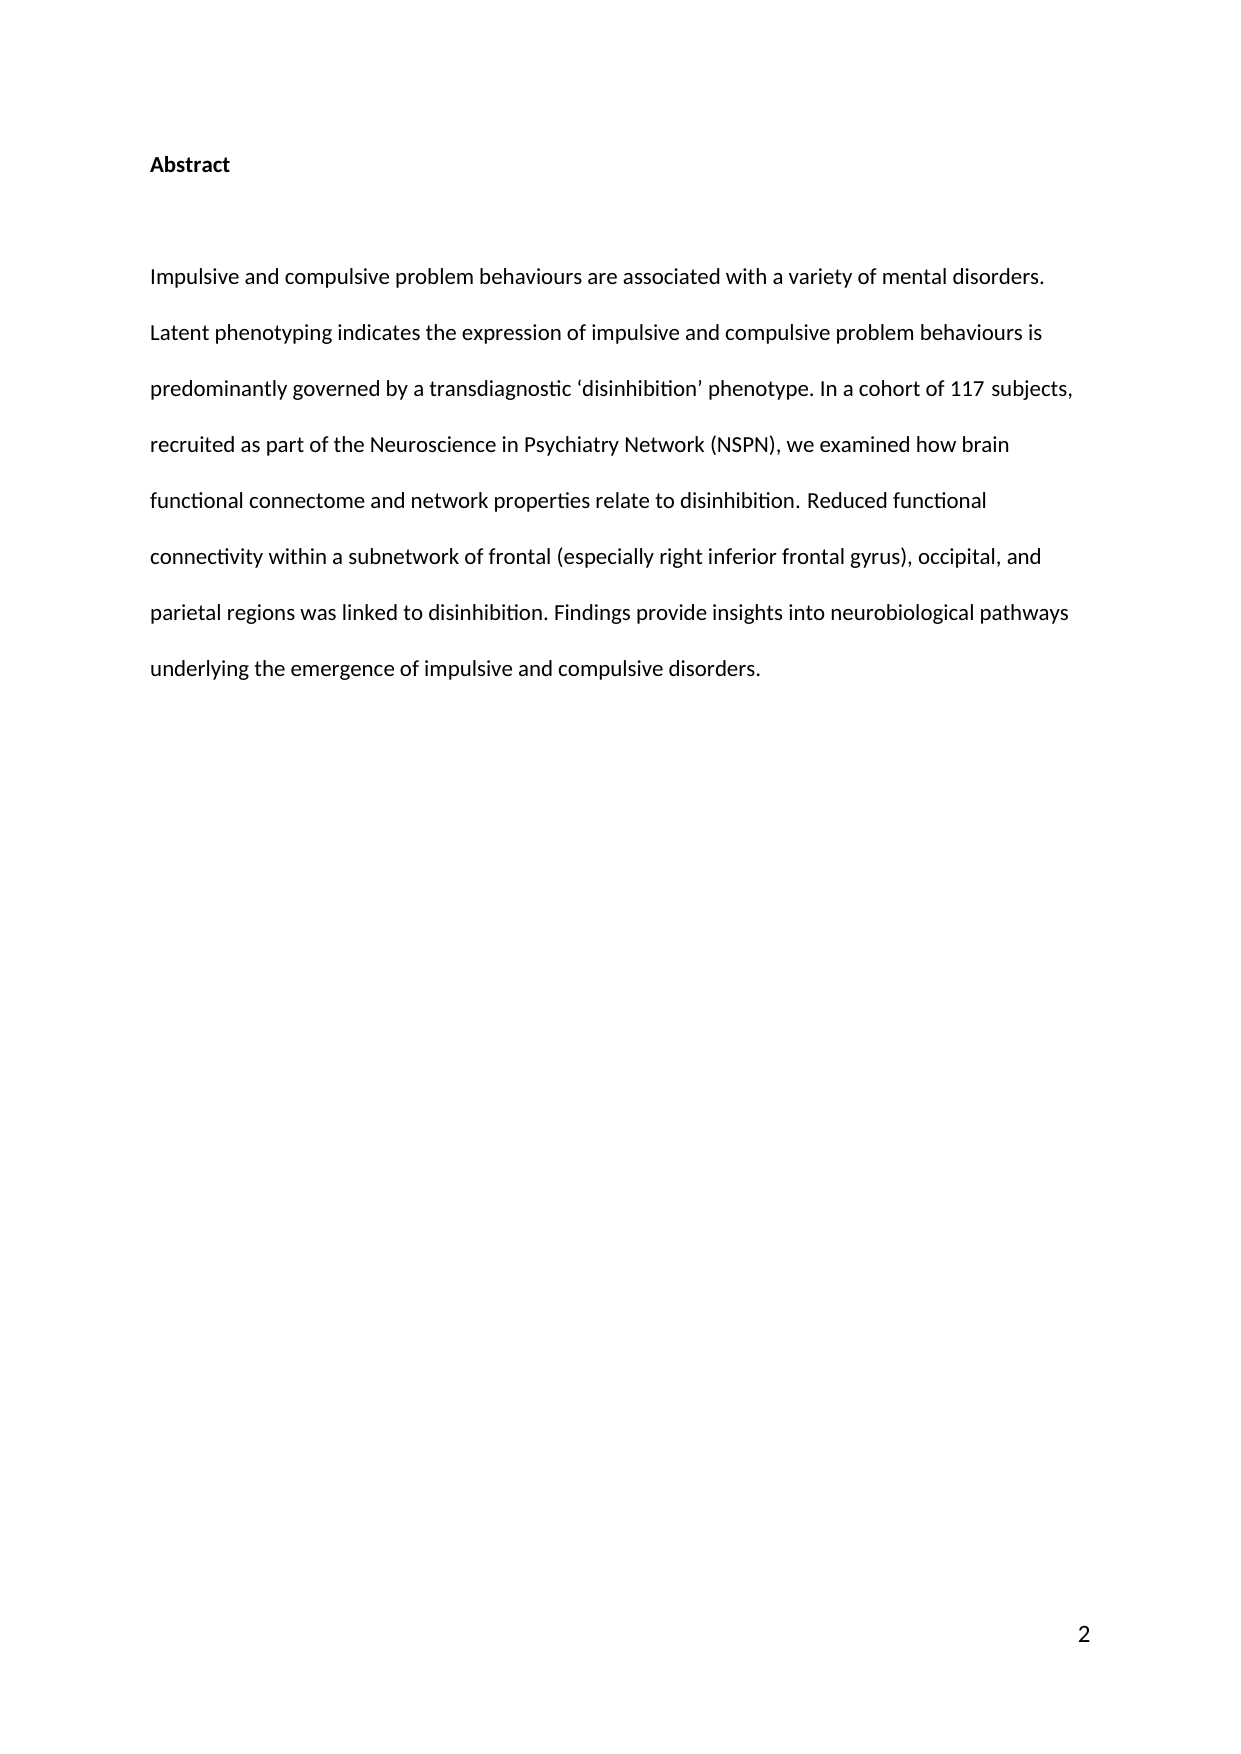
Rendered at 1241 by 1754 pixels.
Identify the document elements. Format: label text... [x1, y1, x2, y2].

text Impulsive and compulsive problem behaviours are associated with a variety of mental disorders. Latent phenotyping indicates the expression of impulsive and compulsive problem behaviours is predominantly governed by a transdiagnostic ‘disinhibition’ phenotype. In a cohort of 117 subjects, recruited as part of the Neuroscience in Psychiatry Network (NSPN), we examined how brain functional connectome and network properties relate to disinhibition. Reduced functional connectivity within a subnetwork of frontal (especially right inferior frontal gyrus), occipital, and parietal regions was linked to disinhibition. Findings provide insights into neurobiological pathways underlying the emergence of impulsive and compulsive disorders. [150, 262, 1090, 682]
text Abstract [150, 150, 1090, 178]
